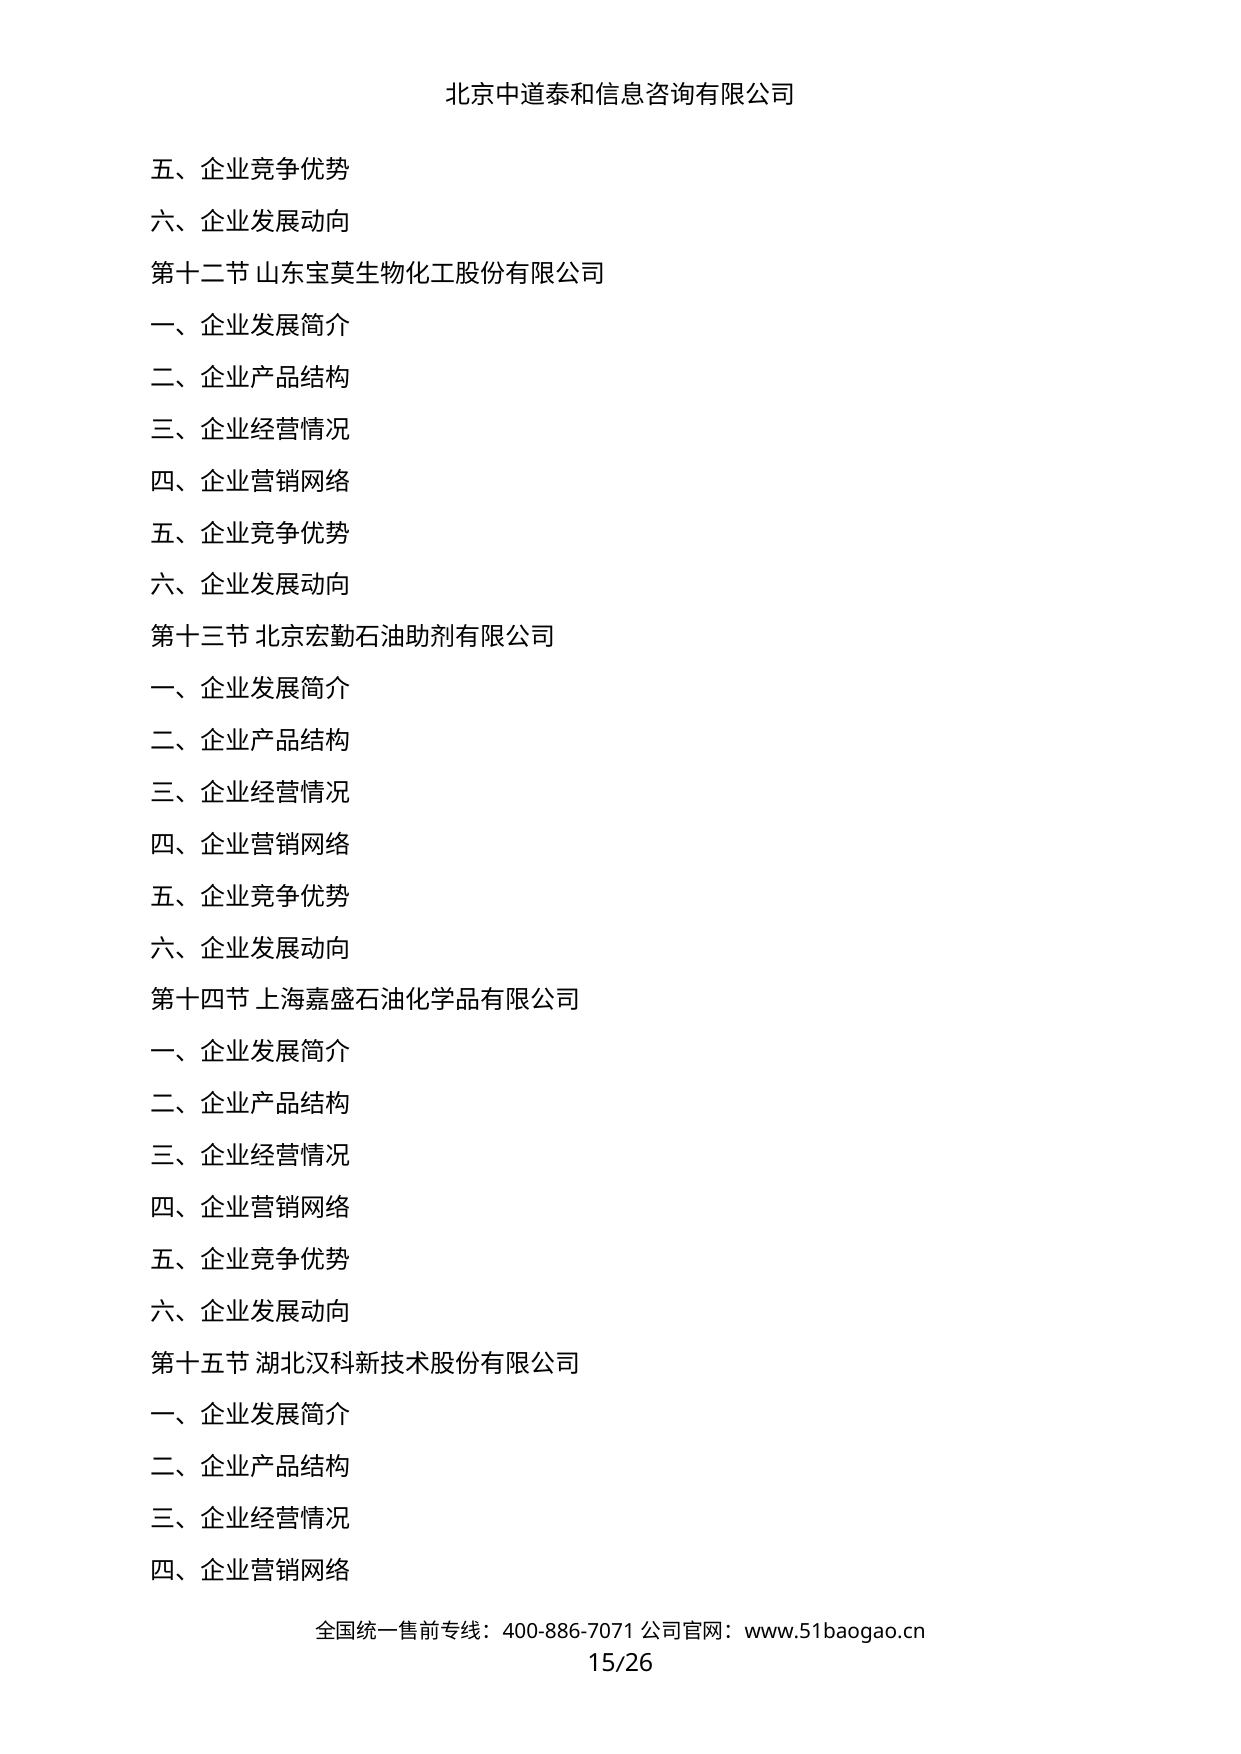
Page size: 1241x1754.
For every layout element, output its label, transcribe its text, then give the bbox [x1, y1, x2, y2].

text 一、企业发展简介 [150, 306, 1090, 342]
text 四、企业营销网络 [150, 824, 1090, 861]
text 四、企业营销网络 [150, 1187, 1090, 1224]
text 五、企业竞争优势 [150, 150, 1090, 186]
text 六、企业发展动向 [150, 202, 1090, 238]
text 三、企业经营情况 [150, 409, 1090, 446]
text 第十四节 上海嘉盛石油化学品有限公司 [150, 980, 1090, 1016]
text 六、企业发展动向 [150, 928, 1090, 964]
text 二、企业产品结构 [150, 721, 1090, 757]
text 二、企业产品结构 [150, 1084, 1090, 1120]
text 五、企业竞争优势 [150, 513, 1090, 549]
text 二、企业产品结构 [150, 1447, 1090, 1483]
text 五、企业竞争优势 [150, 1239, 1090, 1276]
text 三、企业经营情况 [150, 1136, 1090, 1172]
text 二、企业产品结构 [150, 357, 1090, 394]
text 六、企业发展动向 [150, 1291, 1090, 1327]
text 一、企业发展简介 [150, 669, 1090, 705]
text 三、企业经营情况 [150, 1499, 1090, 1535]
text 一、企业发展简介 [150, 1395, 1090, 1431]
text 第十三节 北京宏勤石油助剂有限公司 [150, 617, 1090, 653]
text 四、企业营销网络 [150, 1551, 1090, 1587]
text 六、企业发展动向 [150, 565, 1090, 601]
text 第十二节 山东宝莫生物化工股份有限公司 [150, 254, 1090, 290]
text 五、企业竞争优势 [150, 876, 1090, 912]
text 一、企业发展简介 [150, 1032, 1090, 1068]
text 三、企业经营情况 [150, 772, 1090, 809]
text 四、企业营销网络 [150, 461, 1090, 497]
text 第十五节 湖北汉科新技术股份有限公司 [150, 1343, 1090, 1379]
